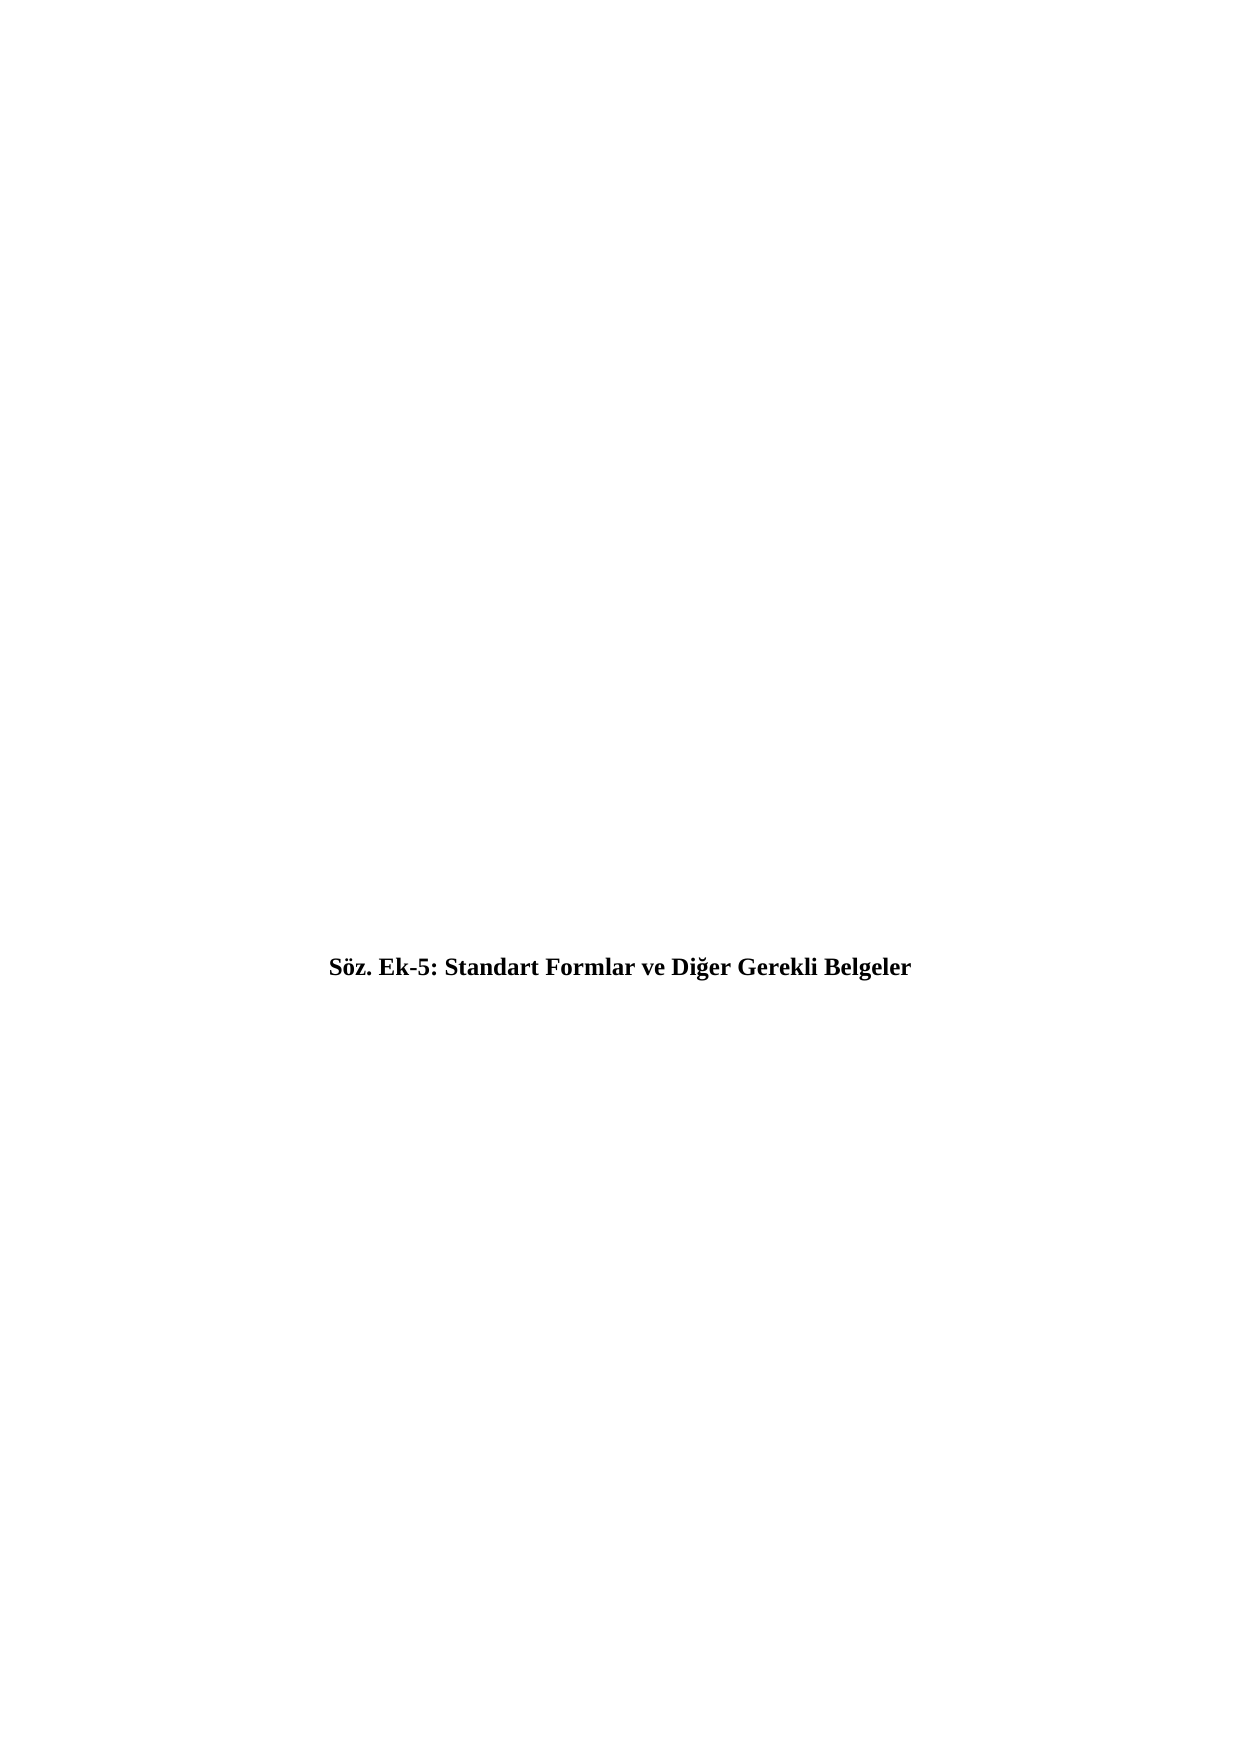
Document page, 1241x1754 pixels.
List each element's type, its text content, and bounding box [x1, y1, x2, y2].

subtitle Söz. Ek-5: Standart Formlar ve Diğer Gerekli Belgeler [148, 952, 1093, 981]
